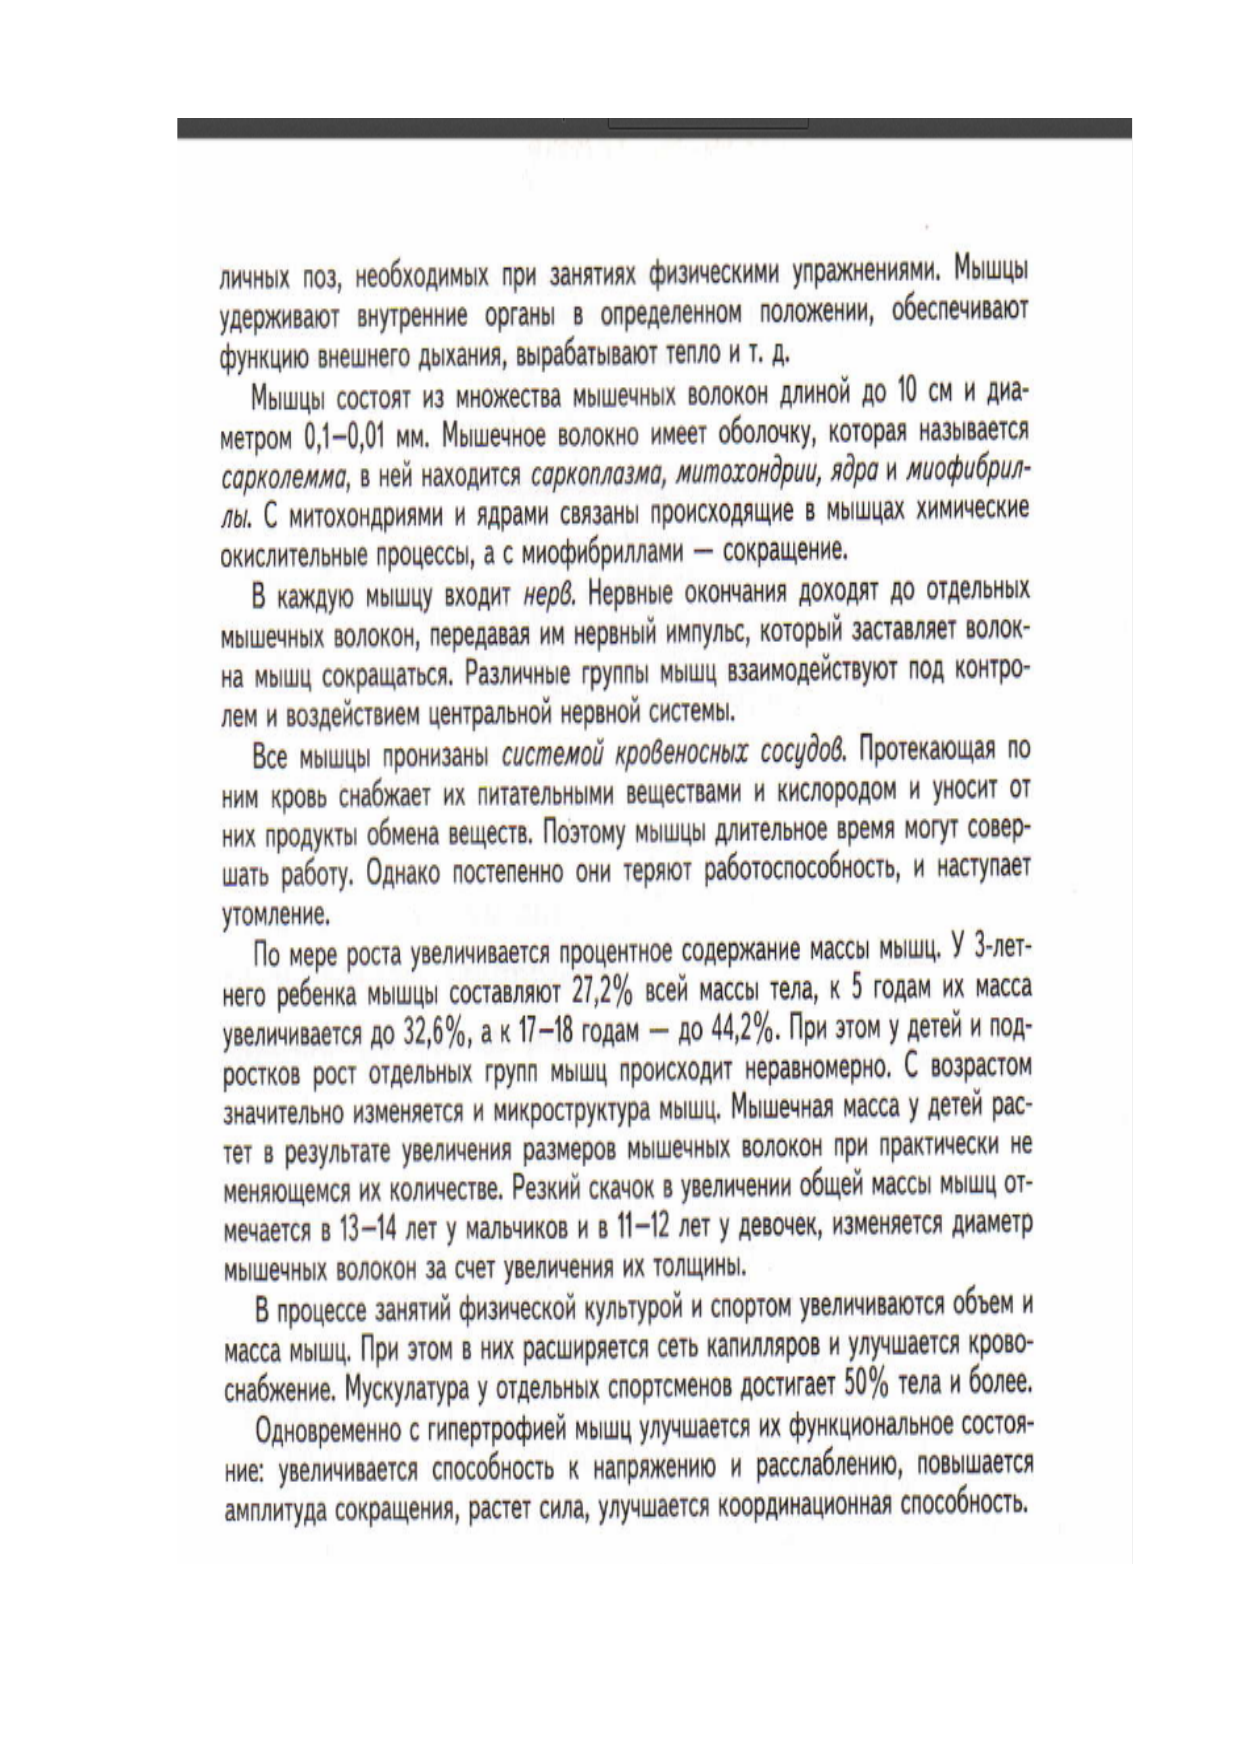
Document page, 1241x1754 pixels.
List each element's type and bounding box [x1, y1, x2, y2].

picture [177, 118, 1133, 1564]
